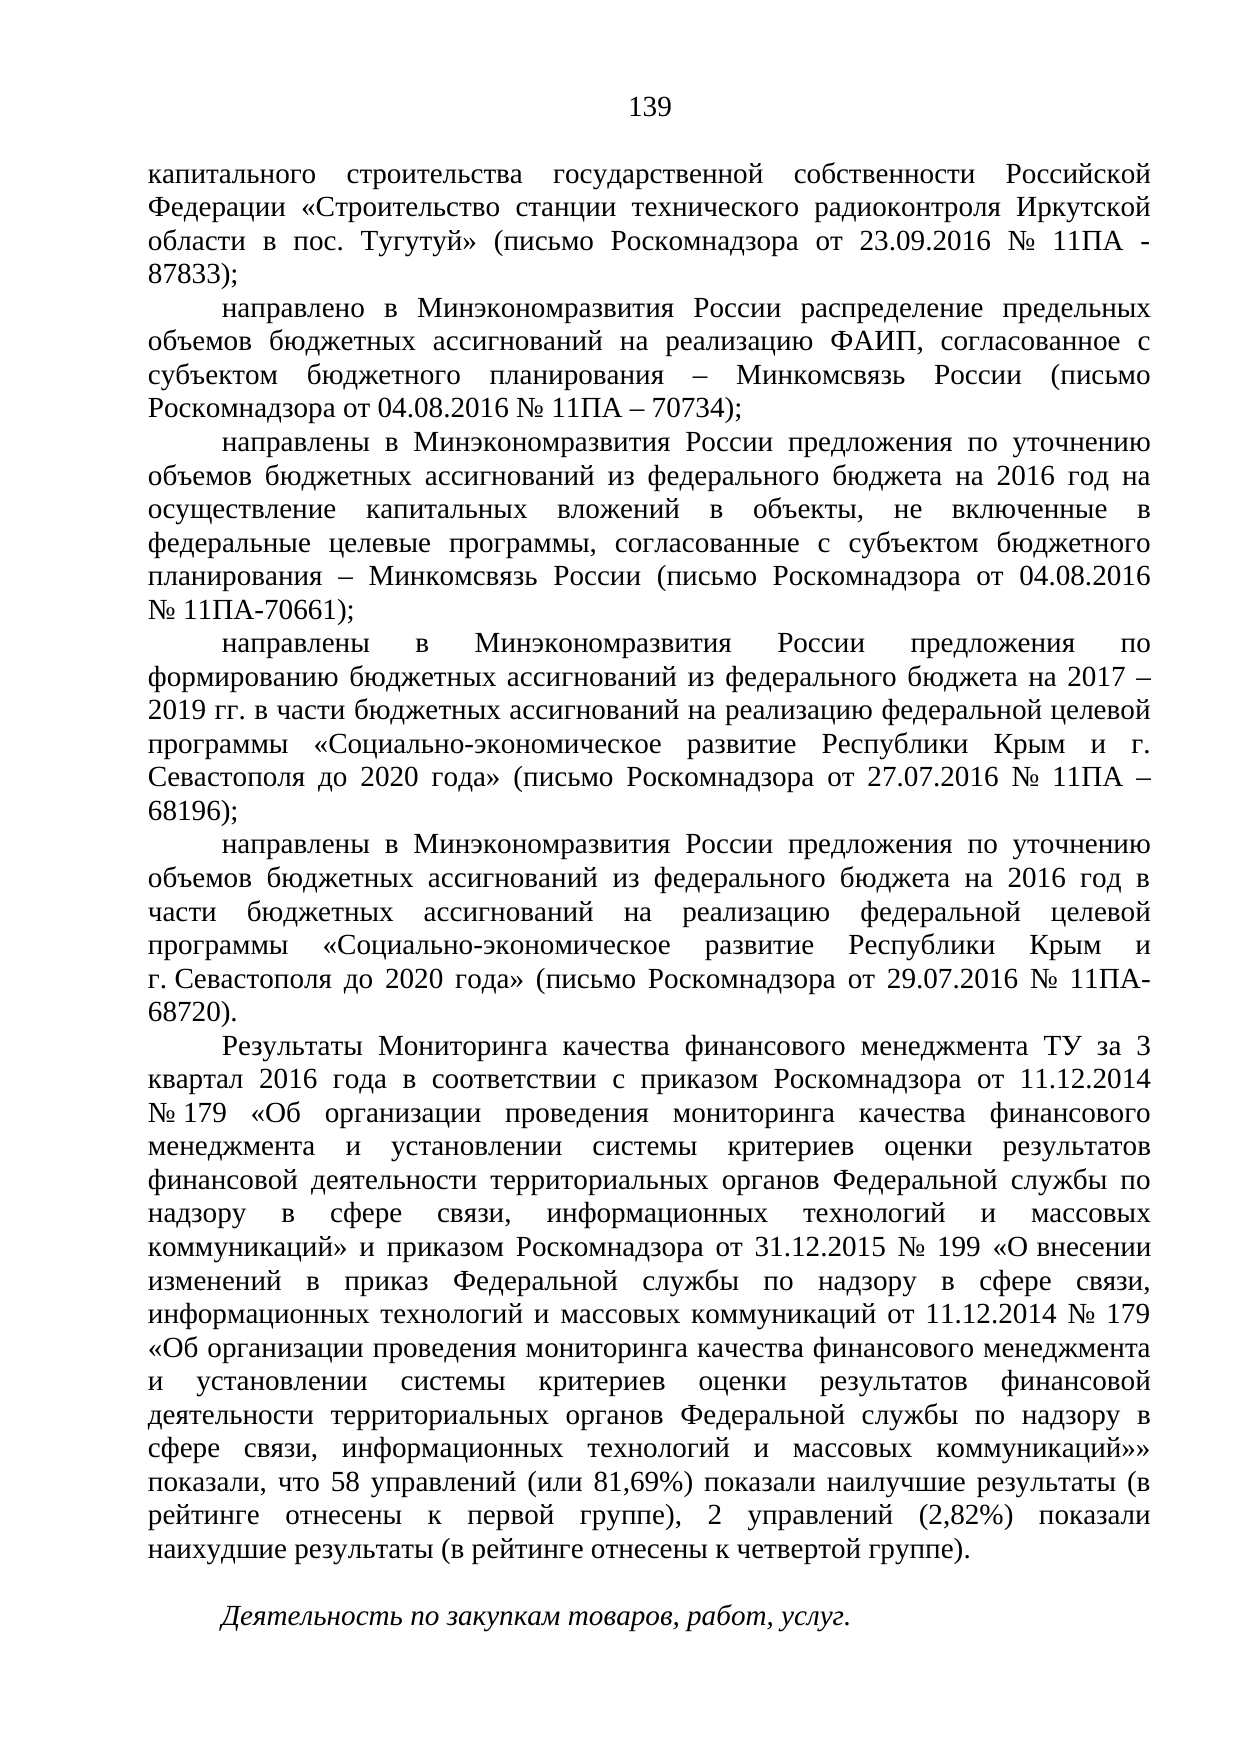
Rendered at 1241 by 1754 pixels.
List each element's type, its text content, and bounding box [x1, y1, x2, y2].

text Результаты Мониторинга качества финансового менеджмента ТУ за 3 квартал 2016 года в соответствии с приказом Роскомнадзора от 11.12.2014 № 179 «Об организации проведения мониторинга качества финансового менеджмента и установлении системы критериев оценки результатов финансовой деятельности территориальных органов Федеральной службы по надзору в сфере связи, информационных технологий и массовых коммуникаций» и приказом Роскомнадзора от 31.12.2015 № 199 «О внесении изменений в приказ Федеральной службы по надзору в сфере связи, информационных технологий и массовых коммуникаций от 11.12.2014 № 179 «Об организации проведения мониторинга качества финансового менеджмента и установлении системы критериев оценки результатов финансовой деятельности территориальных органов Федеральной службы по надзору в сфере связи, информационных технологий и массовых коммуникаций»» показали, что 58 управлений (или 81,69%) показали наилучшие результаты (в рейтинге отнесены к первой группе), 2 управлений (2,82%) показали наихудшие результаты (в рейтинге отнесены к четвертой группе). [148, 1028, 1152, 1564]
text направлены в Минэкономразвития России предложения по формированию бюджетных ассигнований из федерального бюджета на 2017 – 2019 гг. в части бюджетных ассигнований на реализацию федеральной целевой программы «Социально-экономическое развитие Республики Крым и г. Севастополя до 2020 года» (письмо Роскомнадзора от 27.07.2016 № 11ПА – 68196); [148, 625, 1152, 827]
text направлено в Минэкономразвития России распределение предельных объемов бюджетных ассигнований на реализацию ФАИП, согласованное с субъектом бюджетного планирования – Минкомсвязь России (письмо Роскомнадзора от 04.08.2016 № 11ПА – 70734); [148, 290, 1152, 424]
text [148, 156, 1152, 290]
text направлены в Минэкономразвития России предложения по уточнению объемов бюджетных ассигнований из федерального бюджета на 2016 год на осуществление капитальных вложений в объекты, не включенные в федеральные целевые программы, согласованные с субъектом бюджетного планирования – Минкомсвязь России (письмо Роскомнадзора от 04.08.2016 № 11ПА-70661); [148, 424, 1152, 625]
text направлены в Минэкономразвития России предложения по уточнению объемов бюджетных ассигнований из федерального бюджета на 2016 год в части бюджетных ассигнований на реализацию федеральной целевой программы «Социально-экономическое развитие Республики Крым и г. Севастополя до 2020 года» (письмо Роскомнадзора от 29.07.2016 № 11ПА-68720). [148, 827, 1152, 1028]
text Деятельность по закупкам товаров, работ, услуг. [148, 1598, 1152, 1632]
